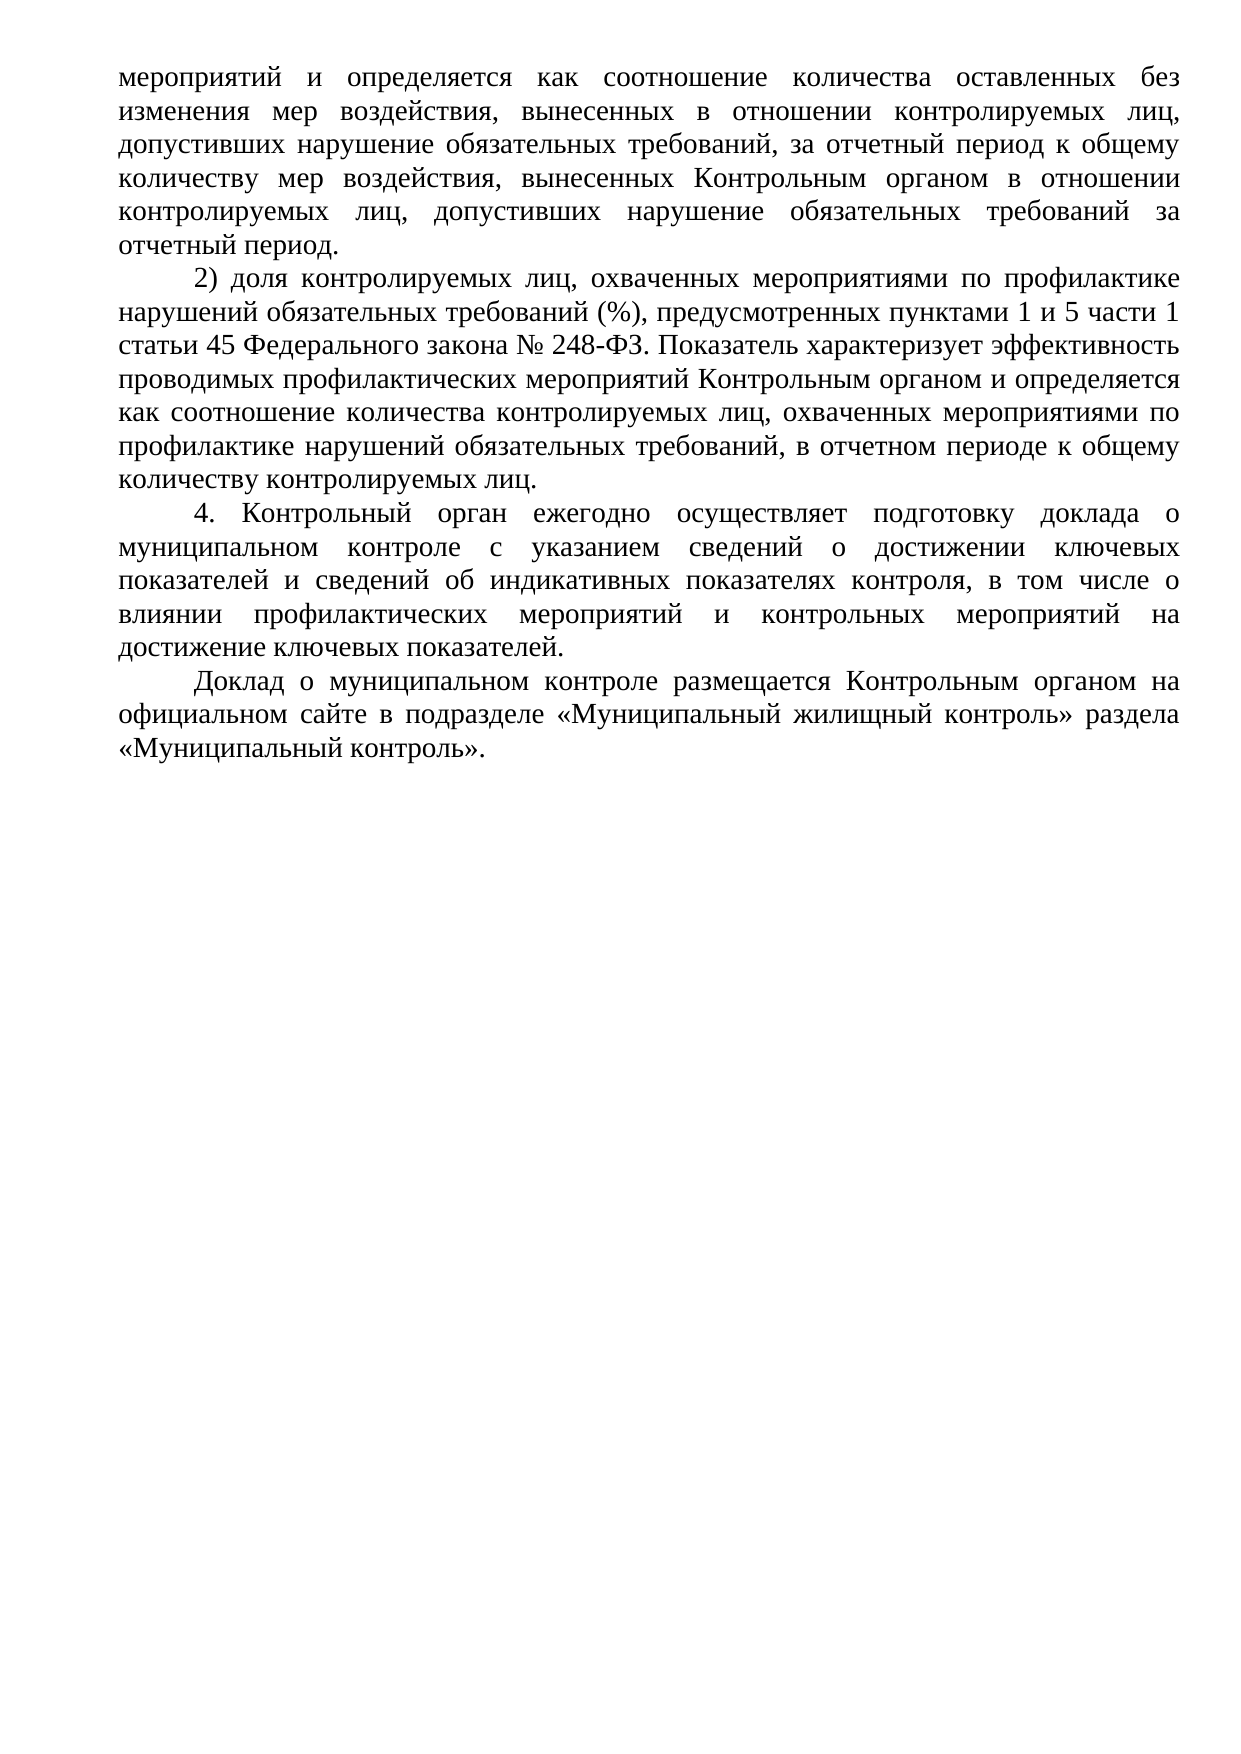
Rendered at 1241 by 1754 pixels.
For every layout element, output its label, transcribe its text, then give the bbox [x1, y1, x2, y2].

text 4. Контрольный орган ежегодно осуществляет подготовку доклада о муниципальном контроле с указанием сведений о достижении ключевых показателей и сведений об индикативных показателях контроля, в том числе о влиянии профилактических мероприятий и контрольных мероприятий на достижение ключевых показателей. [118, 495, 1181, 663]
text 2) доля контролируемых лиц, охваченных мероприятиями по профилактике нарушений обязательных требований (%), предусмотренных пунктами 1 и 5 части 1 статьи 45 Федерального закона № 248-ФЗ. Показатель характеризует эффективность проводимых профилактических мероприятий Контрольным органом и определяется как соотношение количества контролируемых лиц, охваченных мероприятиями по профилактике нарушений обязательных требований, в отчетном периоде к общему количеству контролируемых лиц. [118, 260, 1181, 495]
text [118, 59, 1181, 260]
text Доклад о муниципальном контроле размещается Контрольным органом на официальном сайте в подразделе «Муниципальный жилищный контроль» раздела «Муниципальный контроль». [118, 663, 1181, 763]
